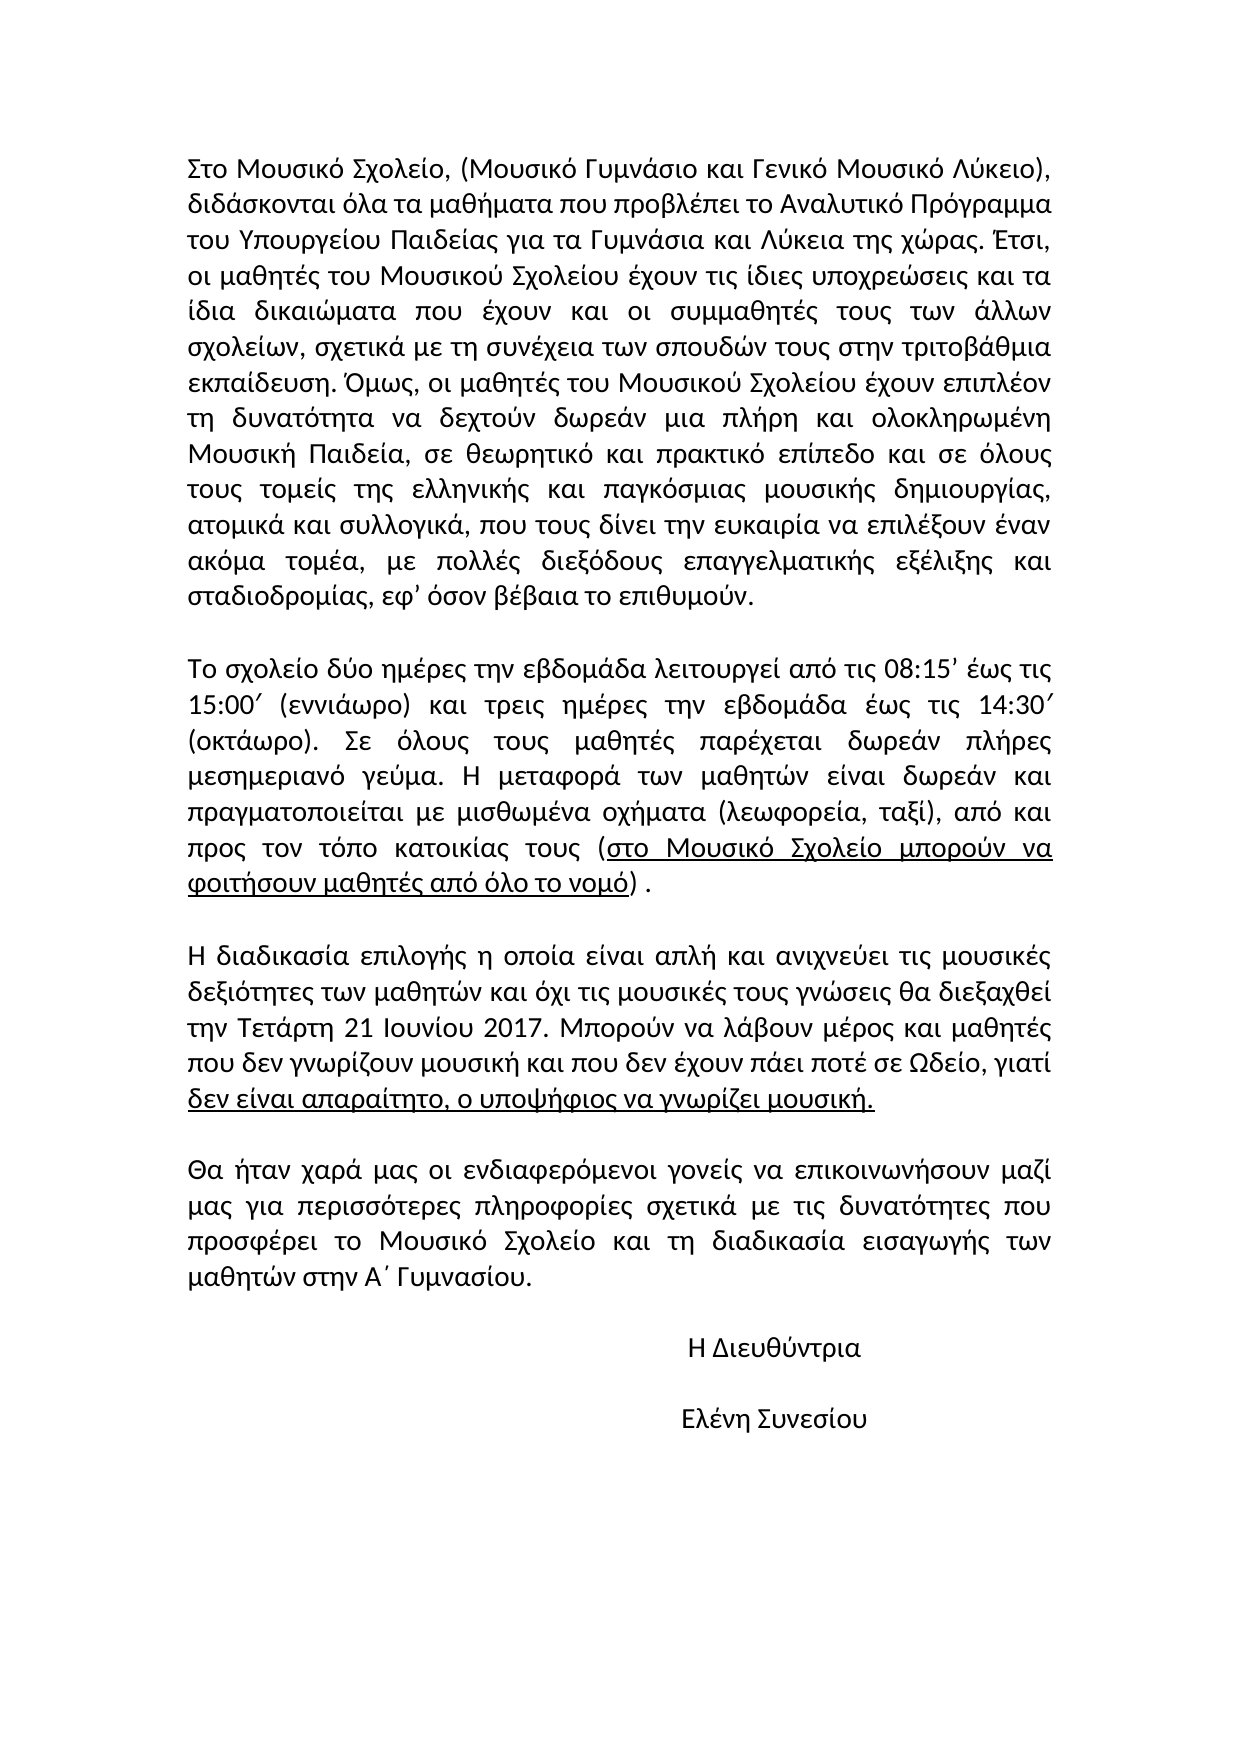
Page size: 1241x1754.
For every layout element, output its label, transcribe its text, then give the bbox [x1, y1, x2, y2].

text Το σχολείο δύο ημέρες την εβδομάδα λειτουργεί από τις 08:15’ έως τις 15:00′ (εννιάωρο) και τρεις ημέρες την εβδομάδα έως τις 14:30′ (οκτάωρο). Σε όλους τους μαθητές παρέχεται δωρεάν πλήρες μεσημεριανό γεύμα. Η μεταφορά των μαθητών είναι δωρεάν και πραγματοποιείται με μισθωμένα οχήματα (λεωφορεία, ταξί), από και προς τον τόπο κατοικίας τους (στο Μουσικό Σχολείο μπορούν να φοιτήσουν μαθητές από όλο το νομό) . [187, 651, 1053, 900]
text Η Διευθύντρια [187, 1329, 1053, 1365]
text Η διαδικασία επιλογής η οποία είναι απλή και ανιχνεύει τις μουσικές δεξιότητες των μαθητών και όχι τις μουσικές τους γνώσεις θα διεξαχθεί την Τετάρτη 21 Ιουνίου 2017. Μπορούν να λάβουν μέρος και μαθητές που δεν γνωρίζουν μουσική και που δεν έχουν πάει ποτέ σε Ωδείο, γιατί δεν είναι απαραίτητο, ο υποψήφιος να γνωρίζει μουσική. [187, 937, 1053, 1116]
text Θα ήταν χαρά μας οι ενδιαφερόμενοι γονείς να επικοινωνήσουν μαζί μας για περισσότερες πληροφορίες σχετικά με τις δυνατότητες που προσφέρει το Μουσικό Σχολείο και τη διαδικασία εισαγωγής των μαθητών στην Α΄ Γυμνασίου. [187, 1151, 1053, 1294]
text Ελένη Συνεσίου [187, 1401, 1053, 1436]
text Στο Μουσικό Σχολείο, (Μουσικό Γυμνάσιο και Γενικό Μουσικό Λύκειο), διδάσκονται όλα τα μαθήματα που προβλέπει το Αναλυτικό Πρόγραμμα του Υπουργείου Παιδείας για τα Γυμνάσια και Λύκεια της χώρας. Έτσι, οι μαθητές του Μουσικού Σχολείου έχουν τις ίδιες υποχρεώσεις και τα ίδια δικαιώματα που έχουν και οι συμμαθητές τους των άλλων σχολείων, σχετικά με τη συνέχεια των σπουδών τους στην τριτοβάθμια εκπαίδευση. Όμως, οι μαθητές του Μουσικού Σχολείου έχουν επιπλέον τη δυνατότητα να δεχτούν δωρεάν μια πλήρη και ολοκληρωμένη Μουσική Παιδεία, σε θεωρητικό και πρακτικό επίπεδο και σε όλους τους τομείς της ελληνικής και παγκόσμιας μουσικής δημιουργίας, ατομικά και συλλογικά, που τους δίνει την ευκαιρία να επιλέξουν έναν ακόμα τομέα, με πολλές διεξόδους επαγγελματικής εξέλιξης και σταδιοδρομίας, εφ’ όσον βέβαια το επιθυμούν. [187, 150, 1053, 613]
